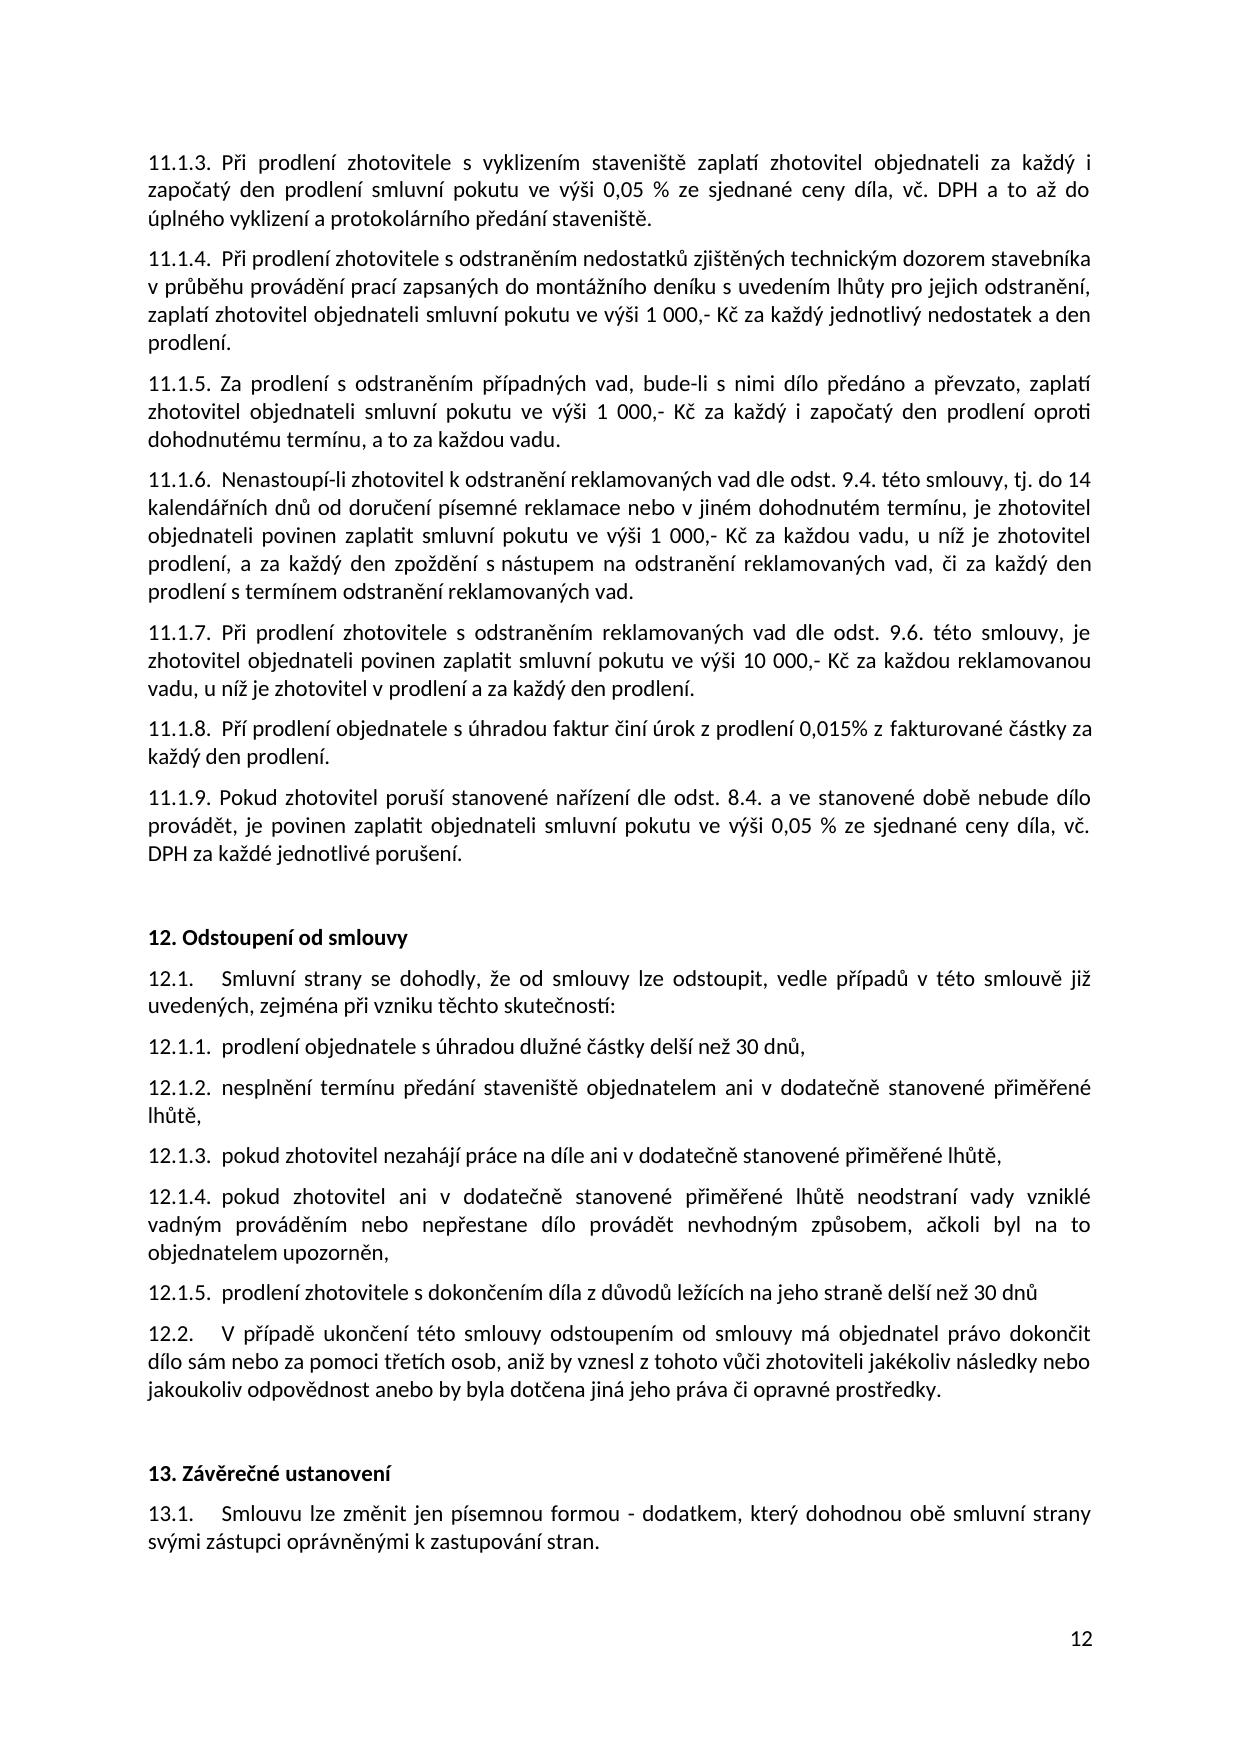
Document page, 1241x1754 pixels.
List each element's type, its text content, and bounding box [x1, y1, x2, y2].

text 12.1.1. prodlení objednatele s úhradou dlužné částky delší než 30 dnů, [148, 1032, 1093, 1060]
text 12.1.3. pokud zhotovitel nezahájí práce na díle ani v dodatečně stanovené přiměřené lhůtě, [148, 1141, 1093, 1169]
text 12.2. V případě ukončení této smlouvy odstoupením od smlouvy má objednatel právo dokončit dílo sám nebo za pomoci třetích osob, aniž by vznesl z tohoto vůči zhotoviteli jakékoliv následky nebo jakoukoliv odpovědnost anebo by byla dotčena jiná jeho práva či opravné prostředky. [148, 1319, 1093, 1403]
text 13.1. Smlouvu lze změnit jen písemnou formou - dodatkem, který dohodnou obě smluvní strany svými zástupci oprávněnými k zastupování stran. [148, 1499, 1093, 1556]
text 11.1.4. Při prodlení zhotovitele s odstraněním nedostatků zjištěných technickým dozorem stavebníka v průběhu provádění prací zapsaných do montážního deníku s uvedením lhůty pro jejich odstranění, zaplatí zhotovitel objednateli smluvní pokutu ve výši 1 000,- Kč za každý jednotlivý nedostatek a den prodlení. [148, 244, 1093, 356]
text 12.1.4. pokud zhotovitel ani v dodatečně stanovené přiměřené lhůtě neodstraní vady vzniklé vadným prováděním nebo nepřestane dílo provádět nevhodným způsobem, ačkoli byl na to objednatelem upozorněn, [148, 1182, 1093, 1266]
text 11.1.8. Pří prodlení objednatele s úhradou faktur činí úrok z prodlení 0,015% z fakturované částky za každý den prodlení. [148, 714, 1093, 771]
text 11.1.3. Při prodlení zhotovitele s vyklizením staveniště zaplatí zhotovitel objednateli za každý i započatý den prodlení smluvní pokutu ve výši 0,05 % ze sjednané ceny díla, vč. DPH a to až do úplného vyklizení a protokolárního předání staveniště. [148, 148, 1093, 232]
text 13. Závěrečné ustanovení [148, 1459, 1093, 1487]
text 12.1. Smluvní strany se dohodly, že od smlouvy lze odstoupit, vedle případů v této smlouvě již uvedených, zejména při vzniku těchto skutečností: [148, 964, 1093, 1020]
text 11.1.9. Pokud zhotovitel poruší stanovené nařízení dle odst. 8.4. a ve stanovené době nebude dílo provádět, je povinen zaplatit objednateli smluvní pokutu ve výši 0,05 % ze sjednané ceny díla, vč. DPH za každé jednotlivé porušení. [148, 783, 1093, 867]
text 11.1.7. Při prodlení zhotovitele s odstraněním reklamovaných vad dle odst. 9.6. této smlouvy, je zhotovitel objednateli povinen zaplatit smluvní pokutu ve výši 10 000,- Kč za každou reklamovanou vadu, u níž je zhotovitel v prodlení a za každý den prodlení. [148, 618, 1093, 702]
text 11.1.5. Za prodlení s odstraněním případných vad, bude-li s nimi dílo předáno a převzato, zaplatí zhotovitel objednateli smluvní pokutu ve výši 1 000,- Kč za každý i započatý den prodlení oproti dohodnutému termínu, a to za každou vadu. [148, 369, 1093, 453]
text 12.1.2. nesplnění termínu předání staveniště objednatelem ani v dodatečně stanovené přiměřené lhůtě, [148, 1073, 1093, 1129]
text 12. Odstoupení od smlouvy [148, 923, 1093, 951]
text 12.1.5. prodlení zhotovitele s dokončením díla z důvodů ležících na jeho straně delší než 30 dnů [148, 1278, 1093, 1306]
text 11.1.6. Nenastoupí-li zhotovitel k odstranění reklamovaných vad dle odst. 9.4. této smlouvy, tj. do 14 kalendářních dnů od doručení písemné reklamace nebo v jiném dohodnutém termínu, je zhotovitel objednateli povinen zaplatit smluvní pokutu ve výši 1 000,- Kč za každou vadu, u níž je zhotovitel prodlení, a za každý den zpoždění s nástupem na odstranění reklamovaných vad, či za každý den prodlení s termínem odstranění reklamovaných vad. [148, 465, 1093, 605]
